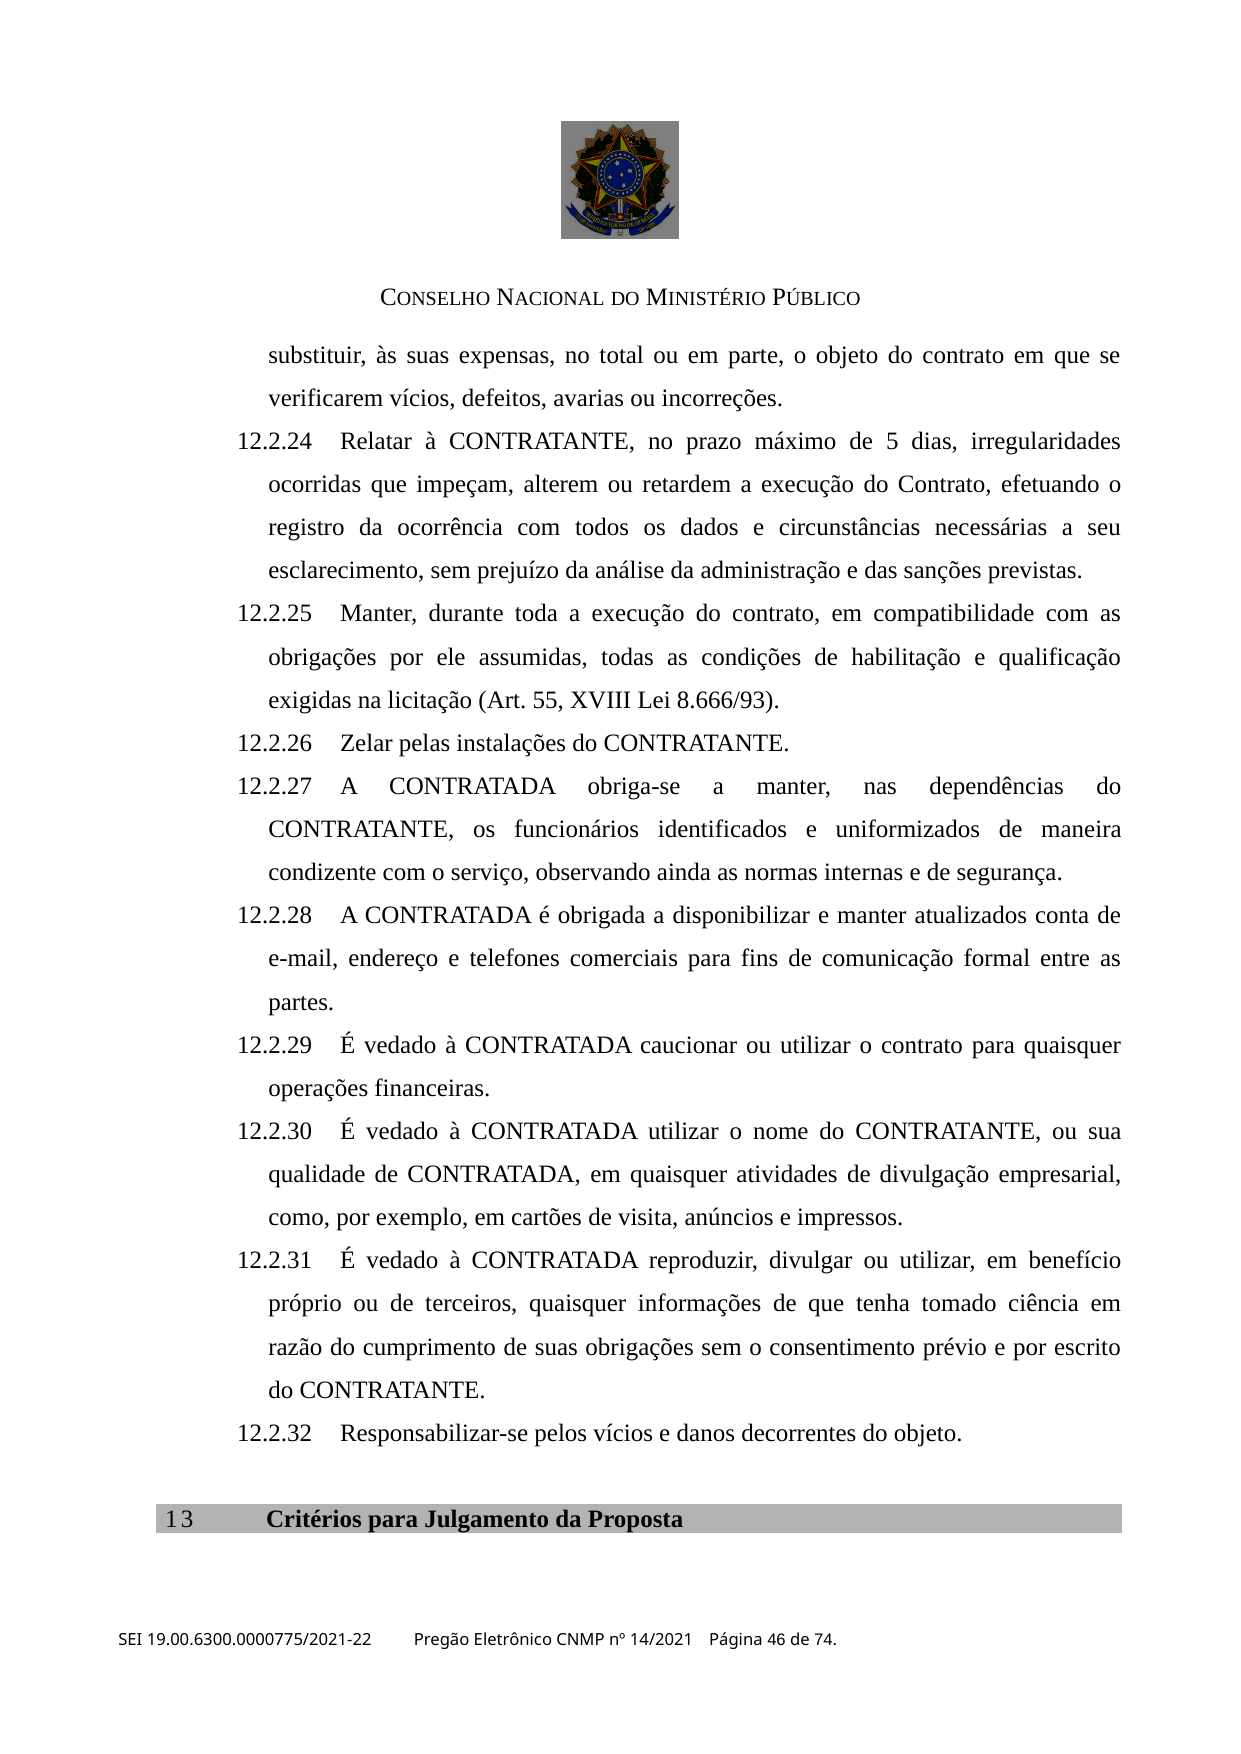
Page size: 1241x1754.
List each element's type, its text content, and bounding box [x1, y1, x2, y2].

list É vedado à CONTRATADA reproduzir, divulgar ou utilizar, em benefício próprio ou de terceiros, quaisquer informações de que tenha tomado ciência em razão do cumprimento de suas obrigações sem o consentimento prévio e por escrito do CONTRATANTE. [231, 1245, 1122, 1403]
list Relatar à CONTRATANTE, no prazo máximo de 5 dias, irregularidades ocorridas que impeçam, alterem ou retardem a execução do Contrato, efetuando o registro da ocorrência com todos os dados e circunstâncias necessárias a seu esclarecimento, sem prejuízo da análise da administração e das sanções previstas. [231, 426, 1122, 584]
list Zelar pelas instalações do CONTRATANTE. [231, 728, 1122, 757]
list A CONTRATADA obriga-se a manter, nas dependências do CONTRATANTE, os funcionários identificados e uniformizados de maneira condizente com o serviço, observando ainda as normas internas e de segurança. [231, 771, 1122, 886]
list É vedado à CONTRATADA caucionar ou utilizar o contrato para quaisquer operações financeiras. [231, 1030, 1122, 1102]
list A CONTRATADA é obrigada a disponibilizar e manter atualizados conta de e-mail, endereço e telefones comerciais para fins de comunicação formal entre as partes. [231, 900, 1122, 1015]
list Responsabilizar-se pelos vícios e danos decorrentes do objeto. [231, 1418, 1122, 1447]
list Critérios para Julgamento da Proposta [156, 1504, 1122, 1533]
list É vedado à CONTRATADA utilizar o nome do CONTRATANTE, ou sua qualidade de CONTRATADA, em quaisquer atividades de divulgação empresarial, como, por exemplo, em cartões de visita, anúncios e impressos. [231, 1116, 1122, 1231]
list Manter, durante toda a execução do contrato, em compatibilidade com as obrigações por ele assumidas, todas as condições de habilitação e qualificação exigidas na licitação (Art. 55, XVIII Lei 8.666/93). [231, 598, 1122, 713]
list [231, 340, 1122, 412]
